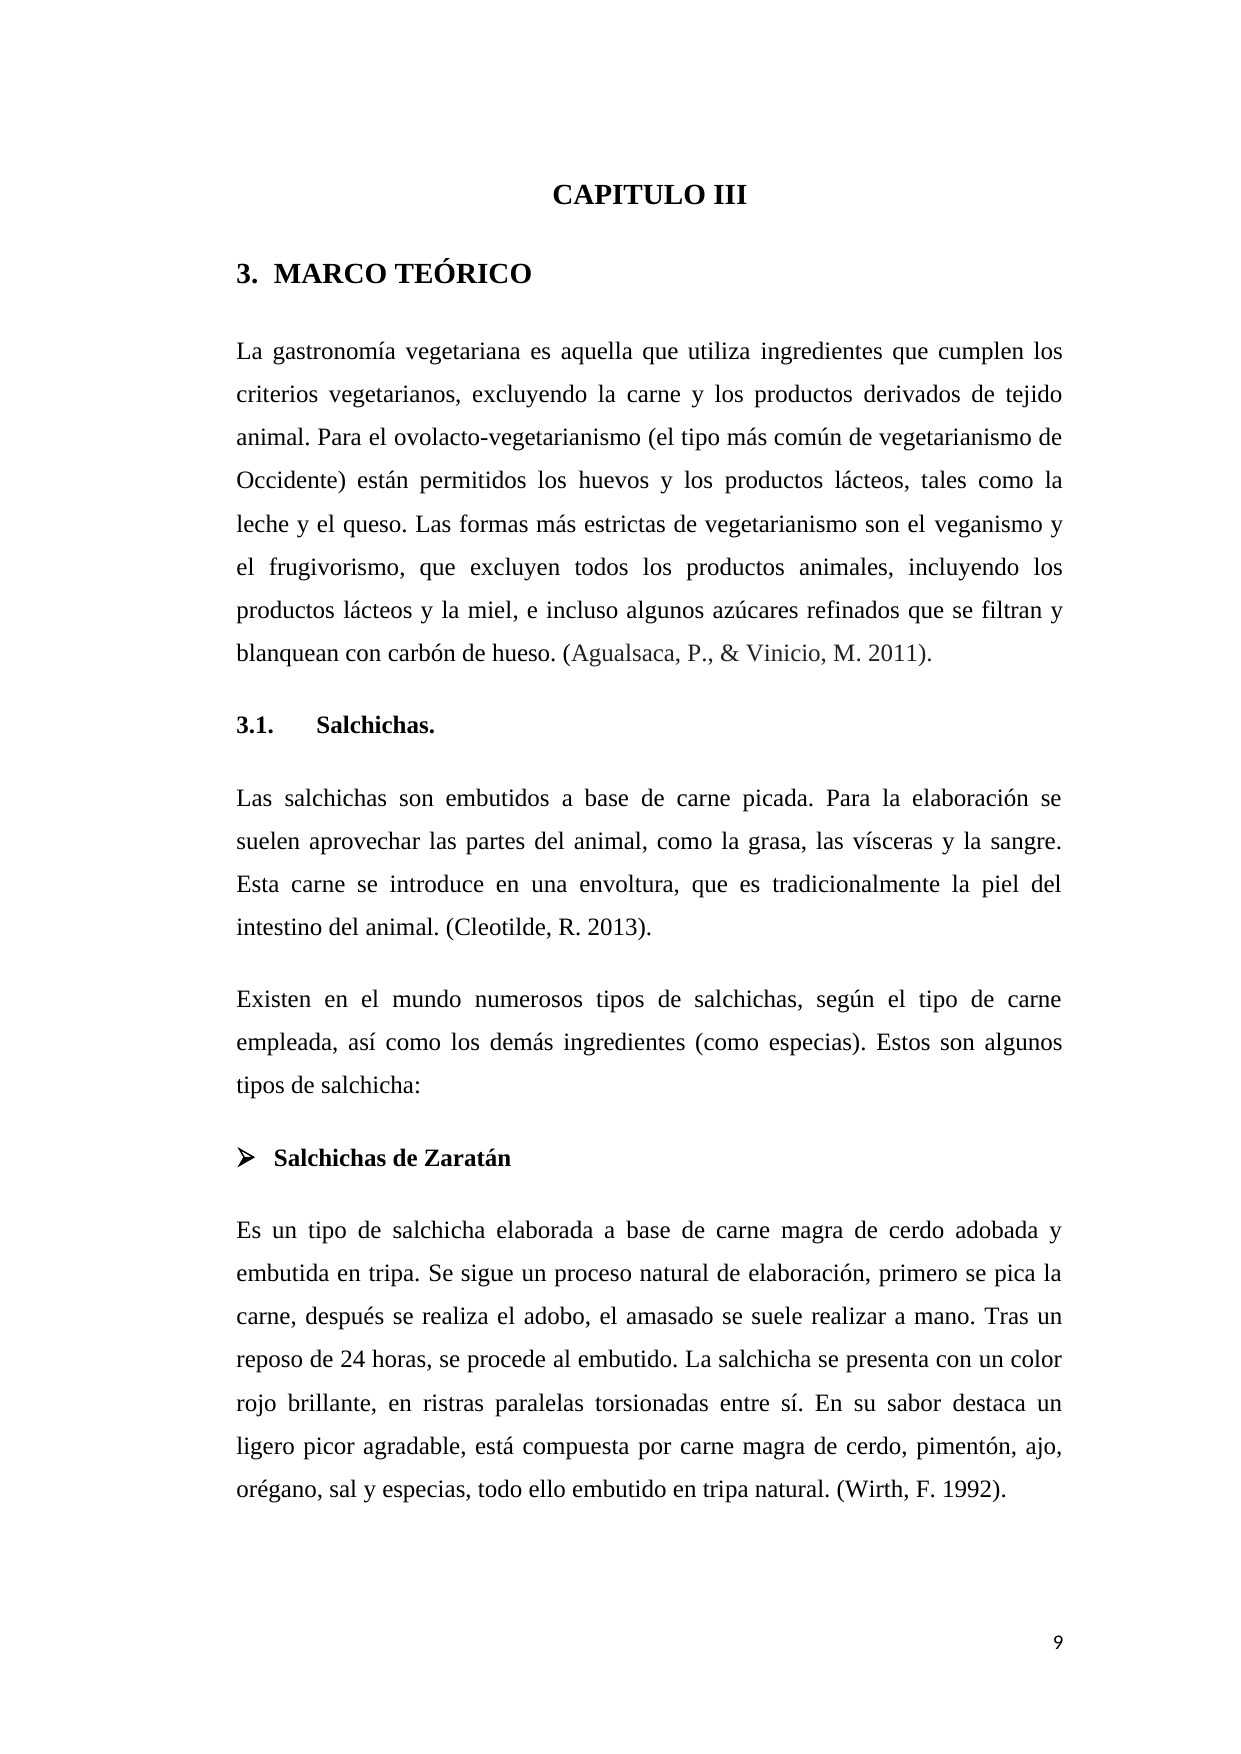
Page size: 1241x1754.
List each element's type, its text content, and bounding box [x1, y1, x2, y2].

text La gastronomía vegetariana es aquella que utiliza ingredientes que cumplen los criterios vegetarianos, excluyendo la carne y los productos derivados de tejido animal. Para el ovolacto-vegetarianismo (el tipo más común de vegetarianismo de Occidente) están permitidos los huevos y los productos lácteos, tales como la leche y el queso. Las formas más estrictas de vegetarianismo son el veganismo y el frugivorismo, que excluyen todos los productos animales, incluyendo los productos lácteos y la miel, e incluso algunos azúcares refinados que se filtran y blanquean con carbón de hueso. (Agualsaca, P., & Vinicio, M. 2011). [236, 336, 1063, 667]
text CAPITULO III [236, 177, 1063, 211]
text Es un tipo de salchicha elaborada a base de carne magra de cerdo adobada y embutida en tripa. Se sigue un proceso natural de elaboración, primero se pica la carne, después se realiza el adobo, el amasado se suele realizar a mano. Tras un reposo de 24 horas, se procede al embutido. La salchicha se presenta con un color rojo brillante, en ristras paralelas torsionadas entre sí. En su sabor destaca un ligero picor agradable, está compuesta por carne magra de cerdo, pimentón, ajo, orégano, sal y especias, todo ello embutido en tripa natural. (Wirth, F. 1992). [236, 1215, 1063, 1503]
list MARCO TEÓRICO [236, 257, 1063, 290]
list Salchichas. [236, 710, 1063, 739]
text Las salchichas son embutidos a base de carne picada. Para la elaboración se suelen aprovechar las partes del animal, como la grasa, las vísceras y la sangre. Esta carne se introduce en una envoltura, que es tradicionalmente la piel del intestino del animal. (Cleotilde, R. 2013). [236, 783, 1063, 941]
text Existen en el mundo numerosos tipos de salchichas, según el tipo de carne empleada, así como los demás ingredientes (como especias). Estos son algunos tipos de salchicha: [236, 984, 1063, 1099]
list Salchichas de Zaratán [236, 1143, 1063, 1172]
